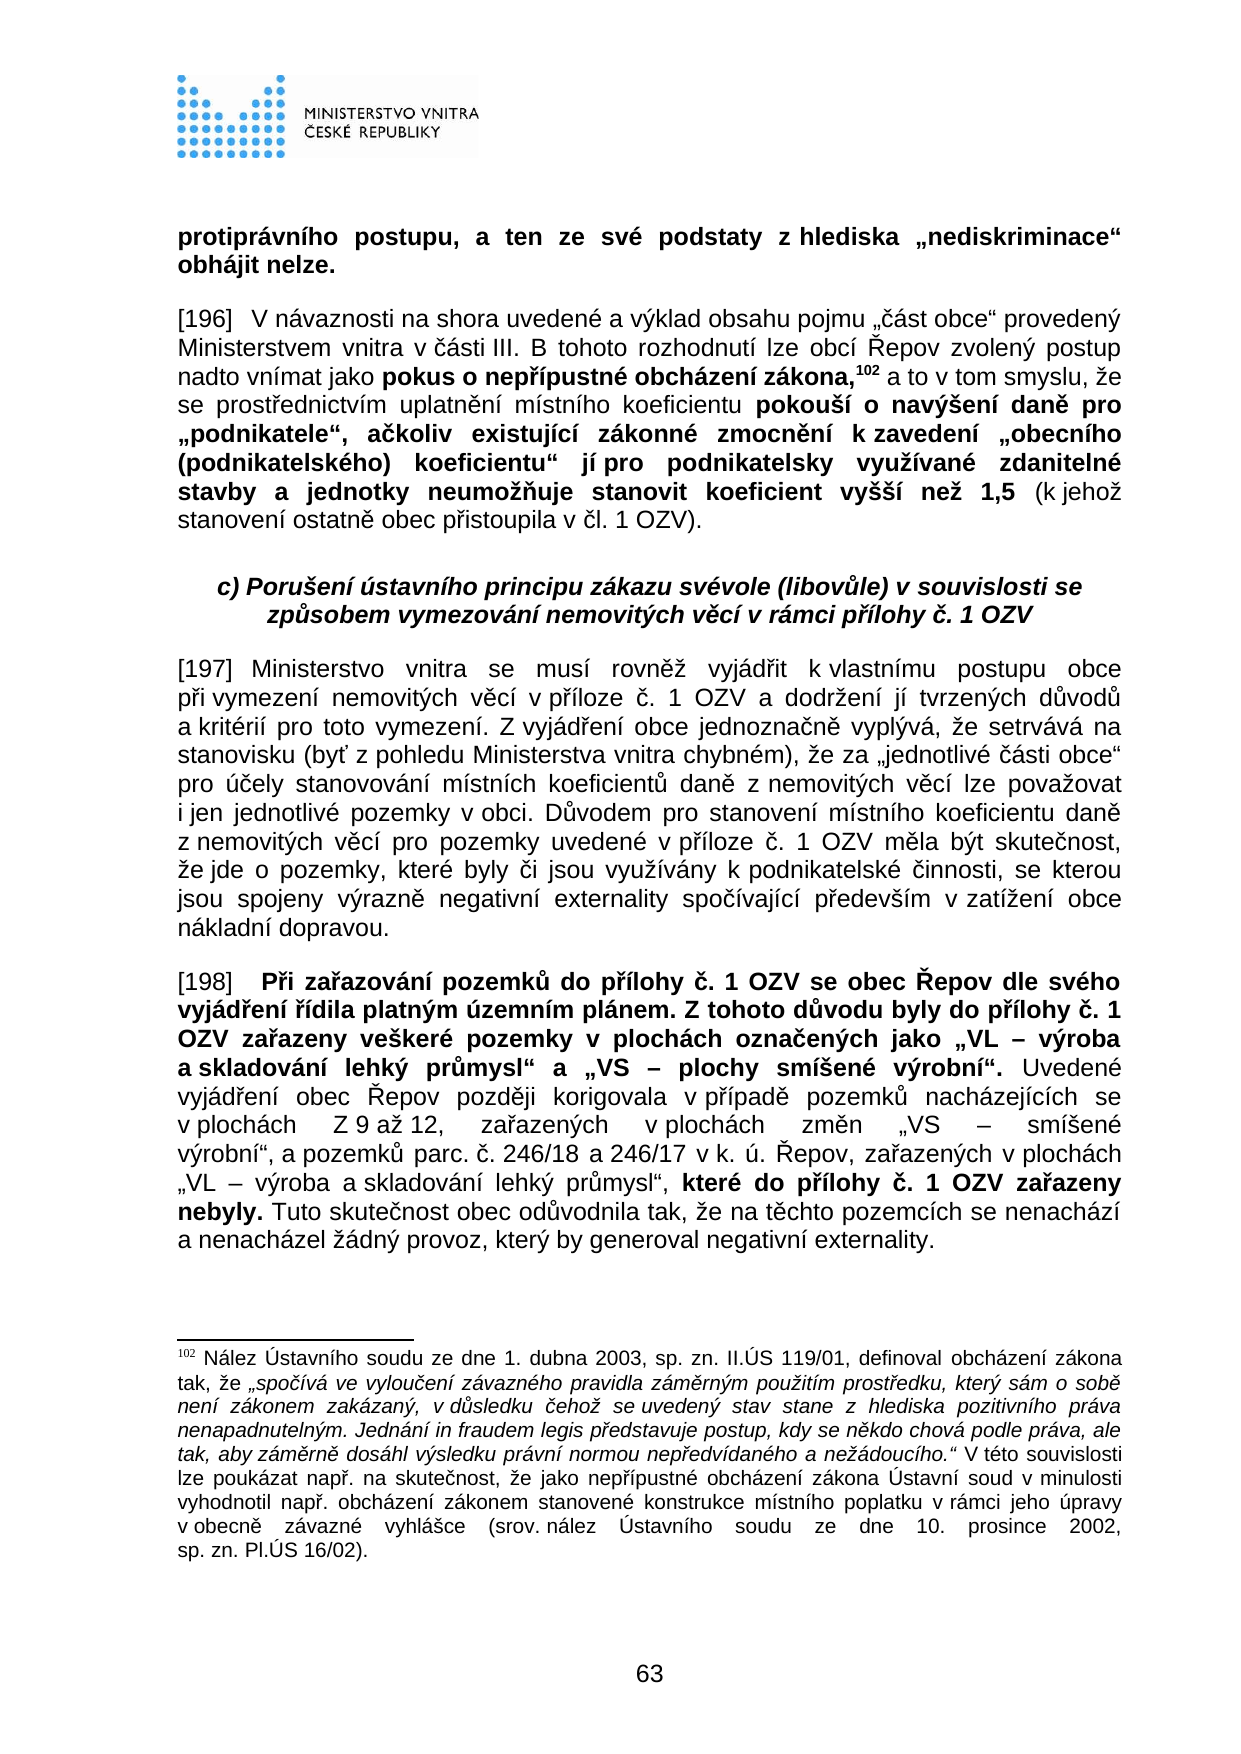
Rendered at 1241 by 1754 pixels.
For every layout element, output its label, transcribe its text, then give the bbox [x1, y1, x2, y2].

picture [177, 75, 479, 158]
list Ministerstvo vnitra se musí rovněž vyjádřit k vlastnímu postupu obce při vymezení nemovitých věcí v příloze č. 1 OZV a dodržení jí tvrzených důvodů a kritérií pro toto vymezení. Z vyjádření obce jednoznačně vyplývá, že setrvává na stanovisku (byť z pohledu Ministerstva vnitra chybném), že za „jednotlivé části obce“ pro účely stanovování místních koeficientů daně z nemovitých věcí lze považovat i jen jednotlivé pozemky v obci. Důvodem pro stanovení místního koeficientu daně z nemovitých věcí pro pozemky uvedené v příloze č. 1 OZV měla být skutečnost, že jde o pozemky, které byly či jsou využívány k podnikatelské činnosti, se kterou jsou spojeny výrazně negativní externality spočívající především v zatížení obce nákladní dopravou. [177, 654, 1122, 942]
text c) Porušení ústavního principu zákazu svévole (libovůle) v souvislosti se způsobem vymezování nemovitých věcí v rámci přílohy č. 1 OZV [177, 572, 1122, 629]
list V návaznosti na shora uvedené a výklad obsahu pojmu „část obce“ provedený Ministerstvem vnitra v části III. B tohoto rozhodnutí lze obcí Řepov zvolený postup nadto vnímat jako pokus o nepřípustné obcházení zákona, a to v tom smyslu, že se prostřednictvím uplatnění místního koeficientu pokouší o navýšení daně pro „podnikatele“, ačkoliv existující zákonné zmocnění k zavedení „obecního (podnikatelského) koeficientu“ jí pro podnikatelsky využívané zdanitelné stavby a jednotky neumožňuje stanovit koeficient vyšší než 1,5 (k jehož stanovení ostatně obec přistoupila v čl. 1 OZV). [177, 304, 1122, 534]
list Při zařazování pozemků do přílohy č. 1 OZV se obec Řepov dle svého vyjádření řídila platným územním plánem. Z tohoto důvodu byly do přílohy č. 1 OZV zařazeny veškeré pozemky v plochách označených jako „VL – výroba a skladování lehký průmysl“ a „VS – plochy smíšené výrobní“. Uvedené vyjádření obec Řepov později korigovala v případě pozemků nacházejících se v plochách Z 9 až 12, zařazených v plochách změn „VS – smíšené výrobní“, a pozemků parc. č. 246/18 a 246/17 v k. ú. Řepov, zařazených v plochách „VL – výroba a skladování lehký průmysl“, které do přílohy č. 1 OZV zařazeny nebyly. Tuto skutečnost obec odůvodnila tak, že na těchto pozemcích se nenachází a nenacházel žádný provoz, který by generoval negativní externality. [177, 967, 1122, 1254]
